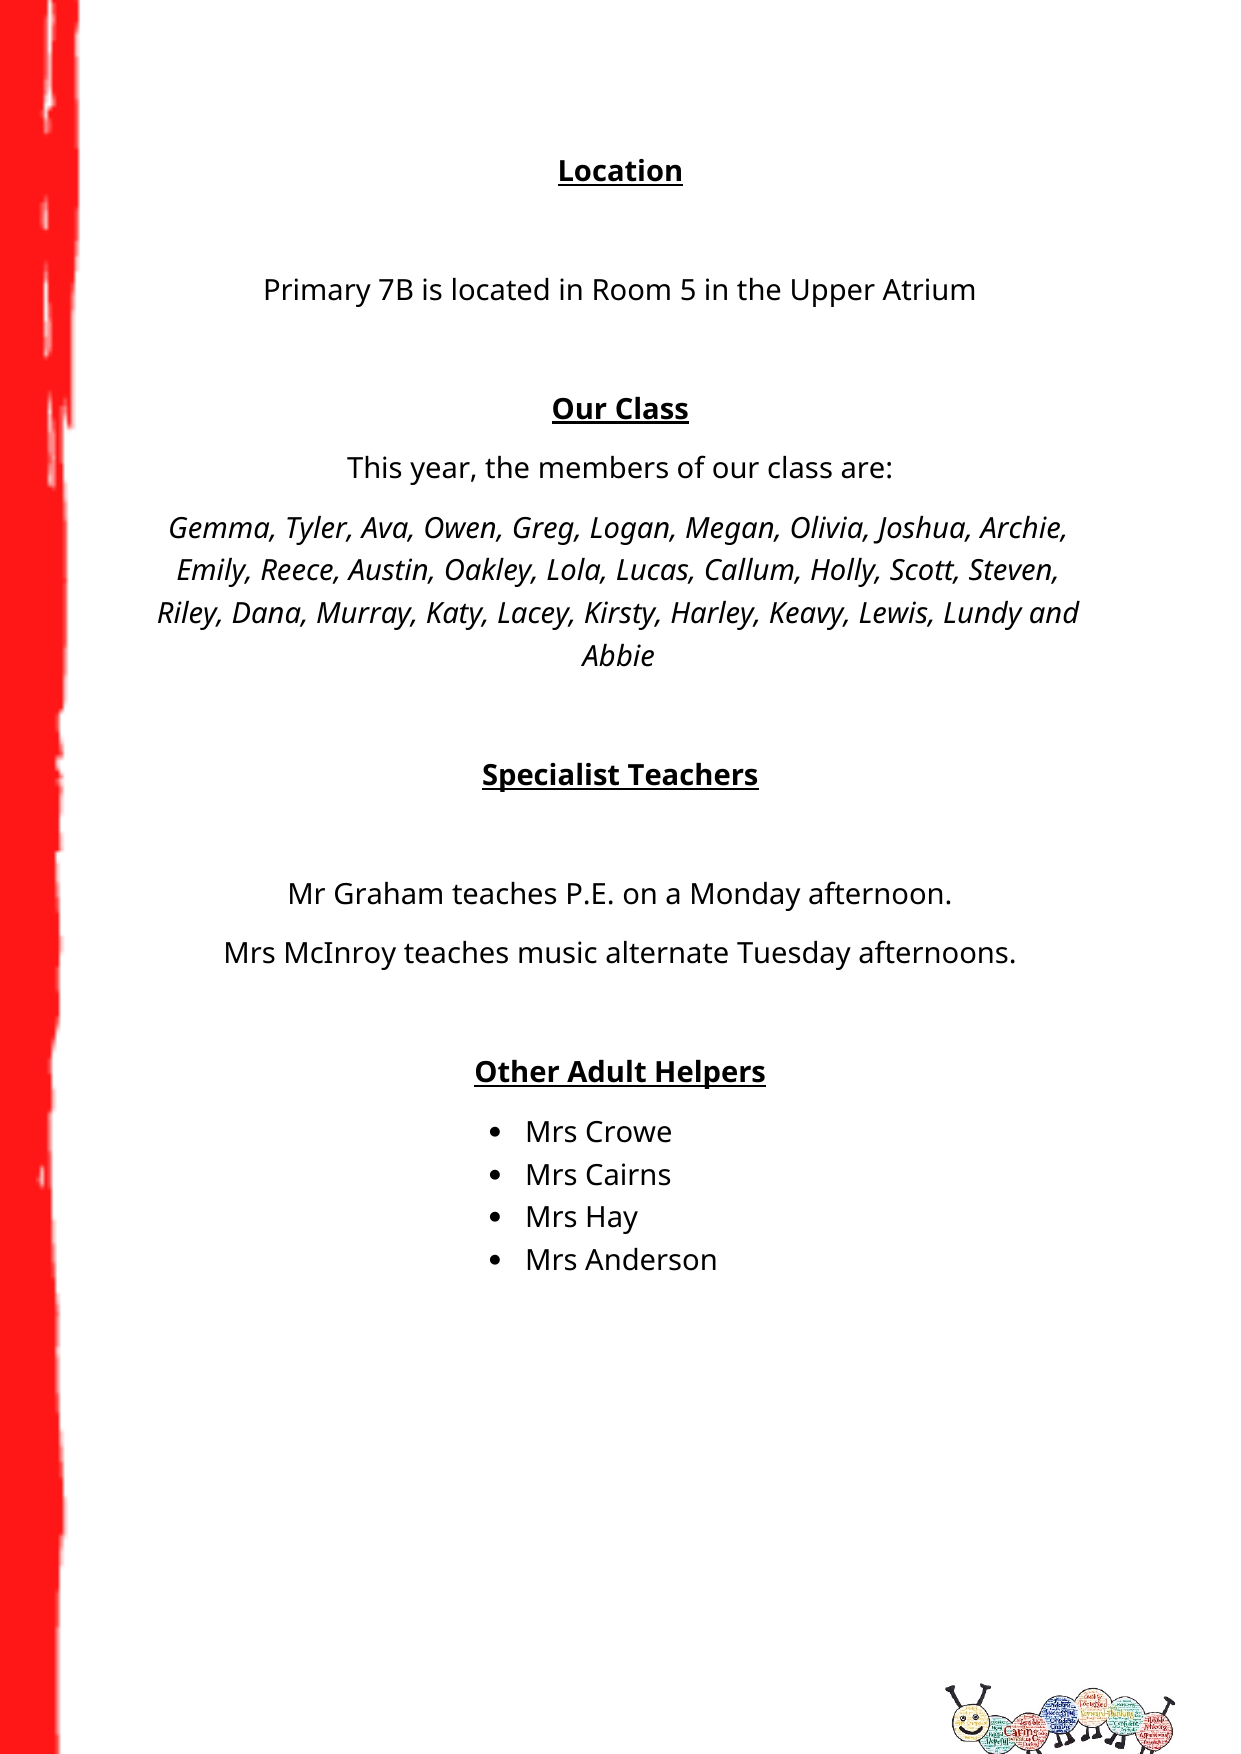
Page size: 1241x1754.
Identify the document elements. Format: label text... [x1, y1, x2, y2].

picture [941, 1664, 1176, 1754]
text Our Class [150, 388, 1090, 428]
text Specialist Teachers [150, 754, 1090, 794]
text Other Adult Helpers [150, 1052, 1090, 1091]
text Location [150, 150, 1090, 190]
list Mrs Crowe [490, 1111, 1090, 1151]
list Mrs Hay [490, 1197, 1090, 1236]
text This year, the members of our class are: [150, 447, 1090, 487]
list Mrs Anderson [490, 1239, 1090, 1279]
picture [0, 0, 111, 1754]
text Primary 7B is located in Room 5 in the Upper Atrium [150, 269, 1090, 309]
text Gemma, Tyler, Ava, Owen, Greg, Logan, Megan, Olivia, Joshua, Archie, Emily, Reece, Austin, Oakley, Lola, Lucas, Callum, Holly, Scott, Steven, Riley, Dana, Murray, Katy, Lacey, Kirsty, Harley, Keavy, Lewis, Lundy and Abbie [150, 507, 1090, 675]
text Mrs McInroy teaches music alternate Tuesday afternoons. [150, 933, 1090, 972]
text Mr Graham teaches P.E. on a Monday afternoon. [150, 873, 1090, 913]
list Mrs Cairns [490, 1154, 1090, 1194]
